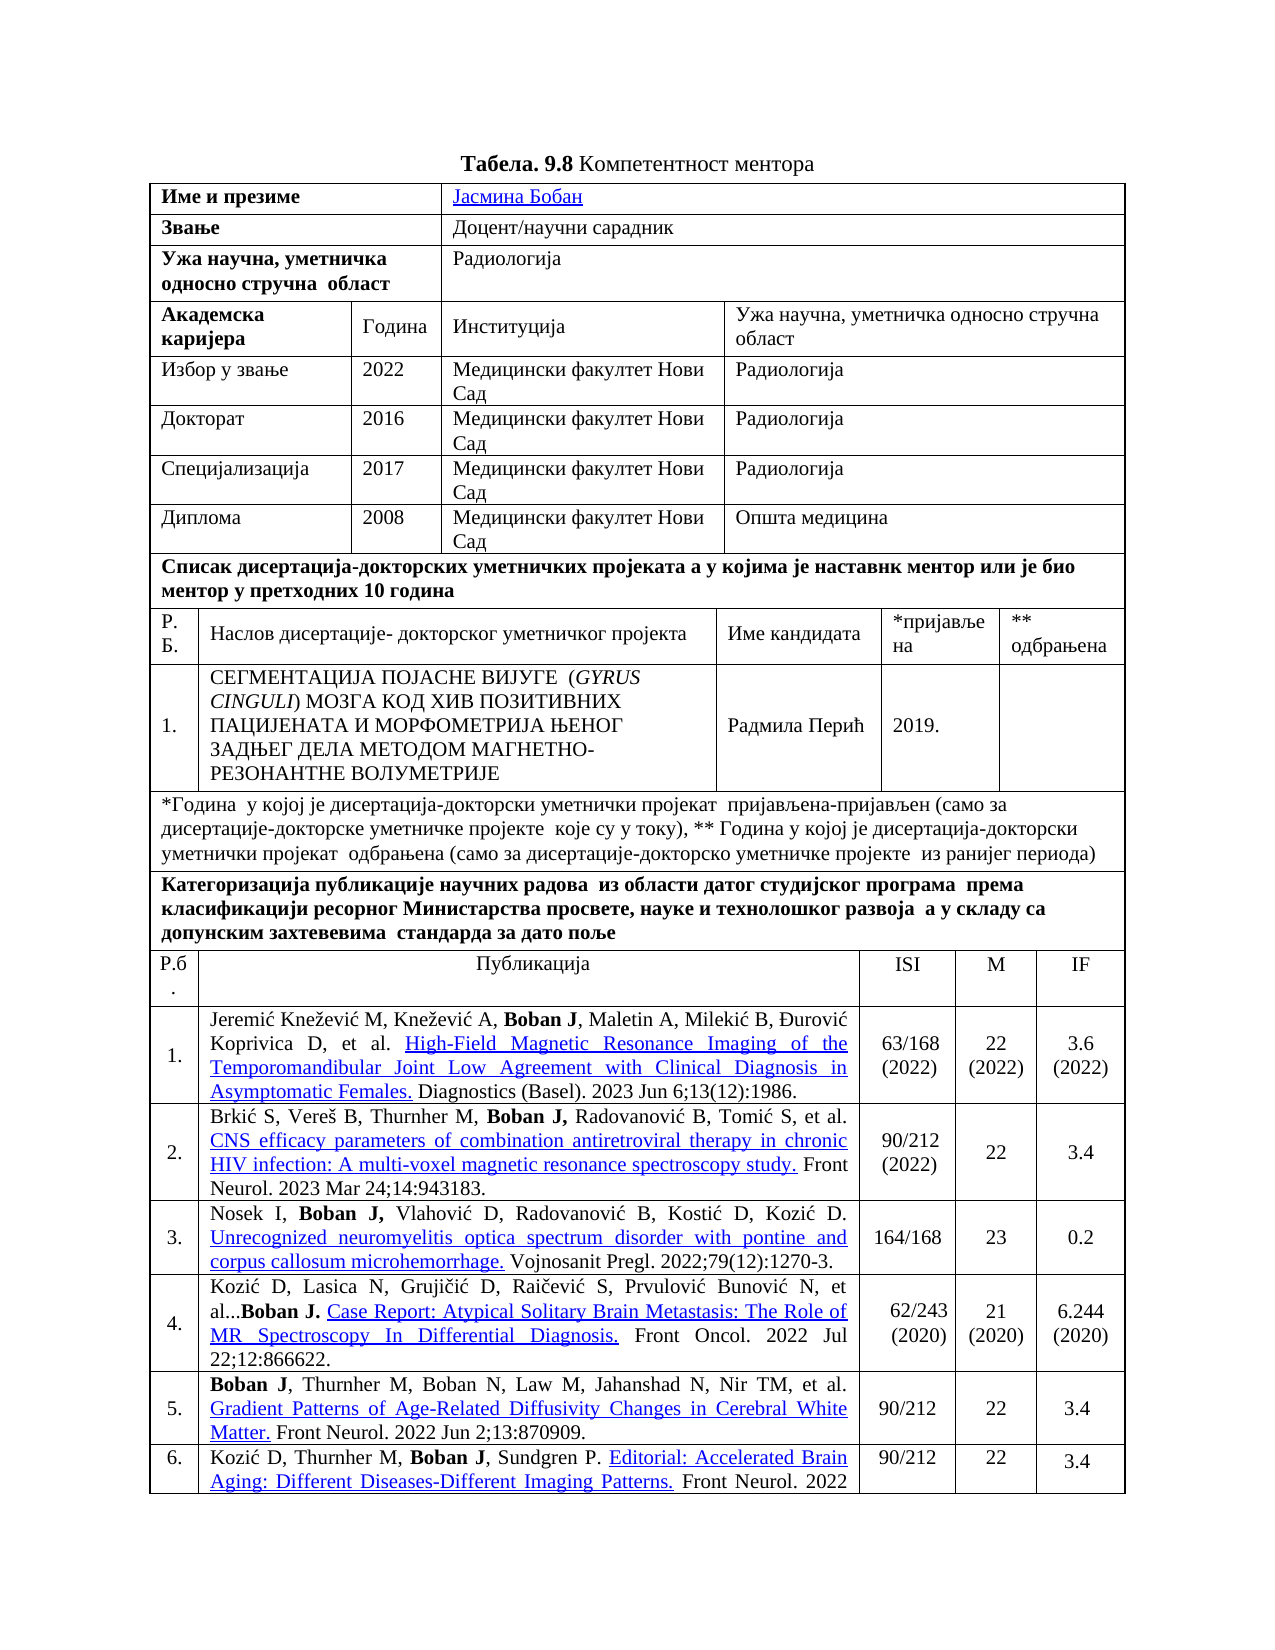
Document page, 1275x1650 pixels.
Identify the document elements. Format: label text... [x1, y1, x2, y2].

table_cell Медицински факултет Нови Сад [442, 456, 724, 504]
table_cell Општа медицина [725, 505, 1124, 553]
table_cell Година [352, 302, 441, 356]
table_cell Избор у звање [151, 357, 351, 405]
table_cell [1037, 1445, 1124, 1493]
table_cell Звање [151, 215, 441, 245]
table_cell 22 [956, 1104, 1036, 1200]
table_cell Медицински факултет Нови Сад [442, 357, 724, 405]
table_cell 3.4 [1037, 1104, 1124, 1200]
table_cell 4. [151, 1275, 198, 1371]
table_header Име и презиме [151, 184, 441, 214]
table_cell ISI [860, 951, 955, 1006]
table_cell [860, 1007, 955, 1103]
table_cell 21 (2020) [956, 1275, 1036, 1371]
table_cell [1000, 665, 1124, 791]
table_cell Институција [442, 302, 724, 356]
table_cell 22 [956, 1372, 1036, 1444]
table_cell Jeremić Knežević M, Knežević A, Boban J, Maletin A, Milekić B, Đurović Koprivica D, et al. High-Field Magnetic Resonance Imaging of the Temporomandibular Joint Low Agreement with Clinical Diagnosis in Asymptomatic Females. Diagnostics (Basel). 2023 Jun 6;13(12):1986. [199, 1007, 859, 1103]
table_cell Радиологија [725, 456, 1124, 504]
table_cell Радиологија [725, 406, 1124, 454]
table_cell 6.244 (2020) [1037, 1275, 1124, 1371]
table_cell Медицински факултет Нови Сад [442, 505, 724, 553]
table_cell 5. [151, 1372, 198, 1444]
table_cell Категоризација публикације научних радова из области датог студијског програма према класификацији ресорног Министарства просвете, науке и технолошког развоја а у складу са допунским захтевевима стандарда за дато поље [151, 872, 1124, 950]
table_cell Име кандидата [717, 609, 881, 664]
table_cell Диплома [151, 505, 351, 553]
table_cell Списак дисертација-докторских уметничких пројеката а у којима је наставнк ментор или је био ментор у претходних 10 година [151, 554, 1124, 608]
table_cell 2022 [352, 357, 441, 405]
table_cell 90/212 [860, 1372, 955, 1444]
table_cell [860, 1104, 955, 1200]
table_cell Boban J, Thurnher M, Boban N, Law M, Jahanshad N, Nir TM, et al. Gradient Patterns of Age-Related Diffusivity Changes in Cerebral White Matter. Front Neurol. 2022 Jun 2;13:870909. [199, 1372, 859, 1444]
table_cell Специјализација [151, 456, 351, 504]
table_cell 1. [151, 665, 198, 791]
table_cell Радмила Перић [717, 665, 881, 791]
table_cell 3. [151, 1201, 198, 1273]
table_cell Доцент/научни сарадник [442, 215, 1124, 245]
table_cell СЕГМЕНТАЦИЈА ПОЈАСНЕ ВИЈУГЕ (GYRUS CINGULI) МОЗГА КОД ХИВ ПОЗИТИВНИХ ПАЦИЈЕНАТА И МОРФОМЕТРИЈА ЊЕНОГ ЗАДЊЕГ ДЕЛА МЕТОДОМ МАГНЕТНО-РЕЗОНАНТНЕ ВОЛУМЕТРИЈЕ [199, 665, 716, 791]
text Табела. 9.8 Компетентност ментора [150, 150, 1125, 176]
table_cell 22 (2022) [956, 1007, 1036, 1103]
table_cell Р.Б. [151, 609, 198, 664]
table_cell [860, 1275, 955, 1371]
table_cell 6. [151, 1445, 198, 1493]
table_cell Ужа научна, уметничка односно стручна област [151, 246, 441, 301]
table_cell *Година у којој је дисертација-докторски уметнички пројекат пријављена-пријављен (само за дисертације-докторске уметничке пројекте које су у току), ** Година у којој је дисертација-докторски уметнички пројекат одбрањена (само за дисертације-докторско уметничке пројекте из ранијег периода) [151, 792, 1124, 871]
table_cell *пријављена [882, 609, 999, 664]
table_cell 2017 [352, 456, 441, 504]
table_cell Kozić D, Lasica N, Grujičić D, Raičević S, Prvulović Bunović N, et al...Boban J. Case Report: Atypical Solitary Brain Metastasis: The Role of MR Spectroscopy In Differential Diagnosis. Front Oncol. 2022 Jul 22;12:866622. [199, 1275, 859, 1371]
table_cell 3.6 (2022) [1037, 1007, 1124, 1103]
table_cell 2019. [882, 665, 999, 791]
table_cell 1. [151, 1007, 198, 1103]
table_cell Докторат [151, 406, 351, 454]
table_cell 2008 [352, 505, 441, 553]
table_cell Наслов дисертације- докторског уметничког пројекта [199, 609, 716, 664]
table_cell 23 [956, 1201, 1036, 1273]
table_cell 90/212 [860, 1445, 955, 1493]
table_cell 22 [956, 1445, 1036, 1493]
table_cell ** одбрањена [1000, 609, 1124, 664]
table_cell Публикација [199, 951, 859, 1006]
table_cell 164/168 [860, 1201, 955, 1273]
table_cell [199, 1445, 859, 1493]
table_cell Радиологија [725, 357, 1124, 405]
table_cell [1037, 1372, 1124, 1444]
table_cell Радиологија [442, 246, 1124, 301]
table_cell Brkić S, Vereš B, Thurnher M, Boban J, Radovanović B, Tomić S, et al. CNS efficacy parameters of combination antiretroviral therapy in chronic HIV infection: A multi-voxel magnetic resonance spectroscopy study. Front Neurol. 2023 Mar 24;14:943183. [199, 1104, 859, 1200]
table_cell 2016 [352, 406, 441, 454]
table_cell IF [1037, 951, 1124, 1006]
table_cell Академска каријера [151, 302, 351, 356]
table_cell 0.2 [1037, 1201, 1124, 1273]
table_cell Р.б. [151, 951, 198, 1006]
table_cell 2. [151, 1104, 198, 1200]
table_cell Медицински факултет Нови Сад [442, 406, 724, 454]
table_cell M [956, 951, 1036, 1006]
table_cell Nosek I, Boban J, Vlahović D, Radovanović B, Kostić D, Kozić D. Unrecognized neuromyelitis optica spectrum disorder with pontine and corpus callosum microhemorrhage. Vojnosanit Pregl. 2022;79(12):1270-3. [199, 1201, 859, 1273]
table_header Јасмина Бобан [442, 184, 1124, 214]
table_cell Ужа научна, уметничка односно стручна област [725, 302, 1124, 356]
